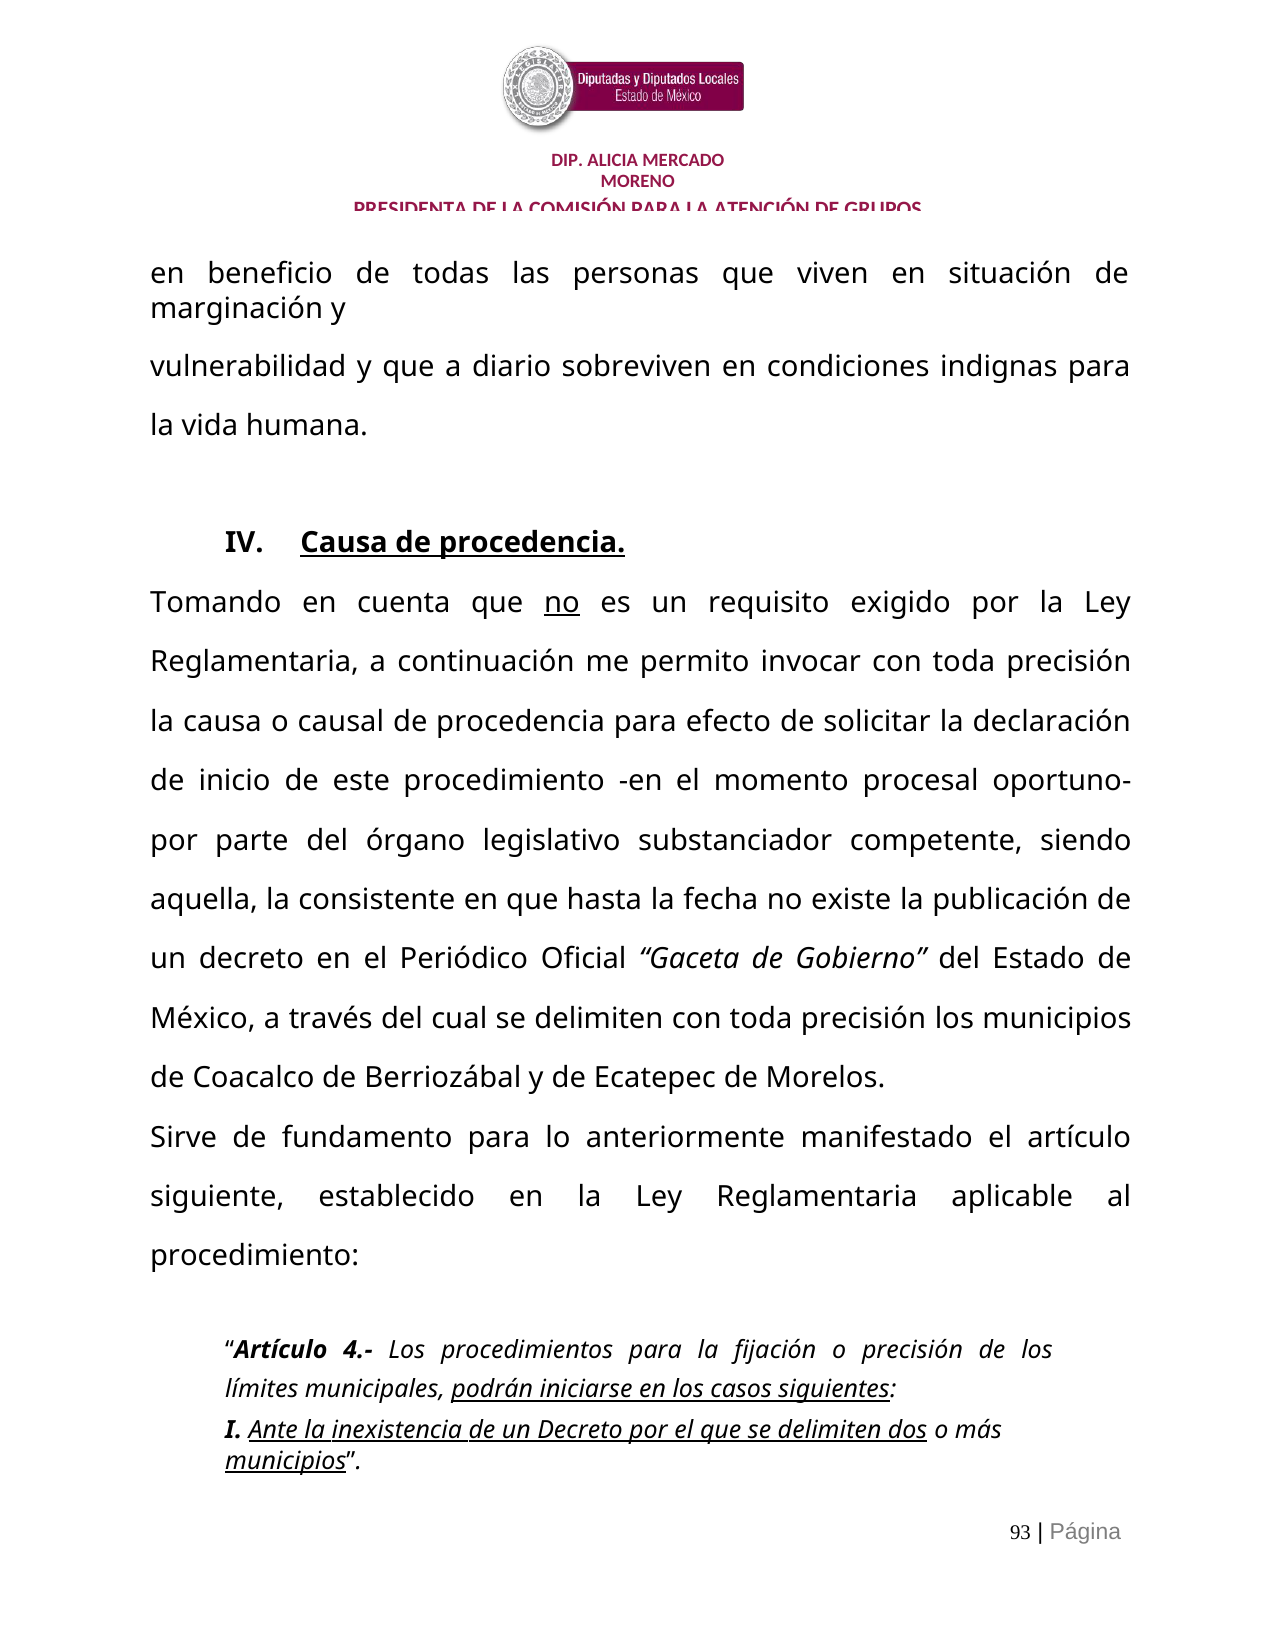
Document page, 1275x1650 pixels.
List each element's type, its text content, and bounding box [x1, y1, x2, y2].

text Tomando en cuenta que no es un requisito exigido por la Ley Reglamentaria, a continuación me permito invocar con toda precisión la causa o causal de procedencia para efecto de solicitar la declaración de inicio de este procedimiento -en el momento procesal oportuno- por parte del órgano legislativo substanciador competente, siendo aquella, la consistente en que hasta la fecha no existe la publicación de un decreto en el Periódico Oficial “Gaceta de Gobierno” del Estado de México, a través del cual se delimiten con toda precisión los municipios de Coacalco de Berriozábal y de Ecatepec de Morelos. [150, 581, 1131, 1096]
picture [714, 156, 721, 164]
text IV. Causa de procedencia. [225, 522, 1139, 561]
picture [554, 156, 560, 164]
text vulnerabilidad y que a diario sobreviven en condiciones indignas para la vida humana. [150, 345, 1130, 444]
picture [702, 156, 708, 164]
text I. Ante la inexistencia de un Decreto por el que se delimiten dos o más municipios”. [225, 1410, 1139, 1473]
picture [645, 158, 655, 166]
text Sirve de fundamento para lo anteriormente manifestado el artículo siguiente, establecido en la Ley Reglamentaria aplicable al procedimiento: [150, 1116, 1131, 1274]
text “Artículo 4.- Los procedimientos para la fijación o precisión de los límites municipales, podrán iniciarse en los casos siguientes: [225, 1332, 1130, 1405]
text en beneficio de todas las personas que viven en situación de marginación y [150, 255, 1129, 326]
picture [467, 12, 774, 166]
